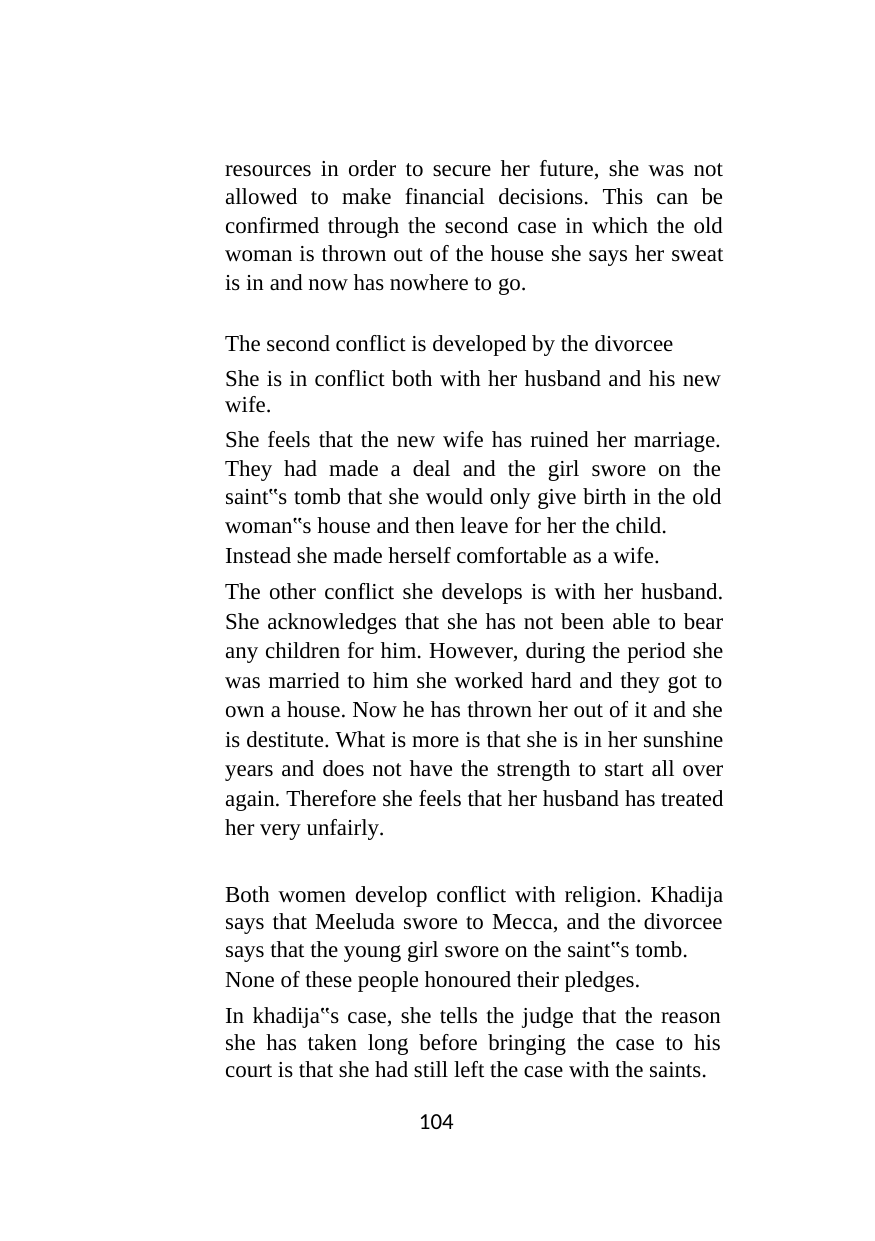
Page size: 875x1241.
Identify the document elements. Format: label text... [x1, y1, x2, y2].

text None of these people honoured their pledges. [225, 966, 724, 992]
text Instead she made herself comfortable as a wife. [225, 542, 724, 568]
text She feels that the new wife has ruined her marriage. They had made a deal and the girl swore on the saint‟s tomb that she would only give birth in the old woman‟s house and then leave for her the child. [225, 426, 722, 538]
text The second conflict is developed by the divorcee [225, 331, 724, 357]
text The other conflict she develops is with her husband. She acknowledges that she has not been able to bear any children for him. However, during the period she was married to him she worked hard and they got to own a house. Now he has thrown her out of it and she is destitute. What is more is that she is in her sunshine years and does not have the strength to start all over again. Therefore she feels that her husband has treated her very unfairly. [225, 578, 724, 840]
text resources in order to secure her future, she was not allowed to make financial decisions. This can be confirmed through the second case in which the old woman is thrown out of the house she says her sweat is in and now has nowhere to go. [225, 154, 724, 296]
text Both women develop conflict with religion. Khadija says that Meeluda swore to Mecca, and the divorcee says that the young girl swore on the saint‟s tomb. [225, 881, 724, 962]
text She is in conflict both with her husband and his new wife. [225, 366, 722, 417]
text In khadija‟s case, she tells the judge that the reason she has taken long before bringing the case to his court is that she had still left the case with the saints. [225, 1002, 722, 1083]
text 104 [419, 1107, 724, 1135]
